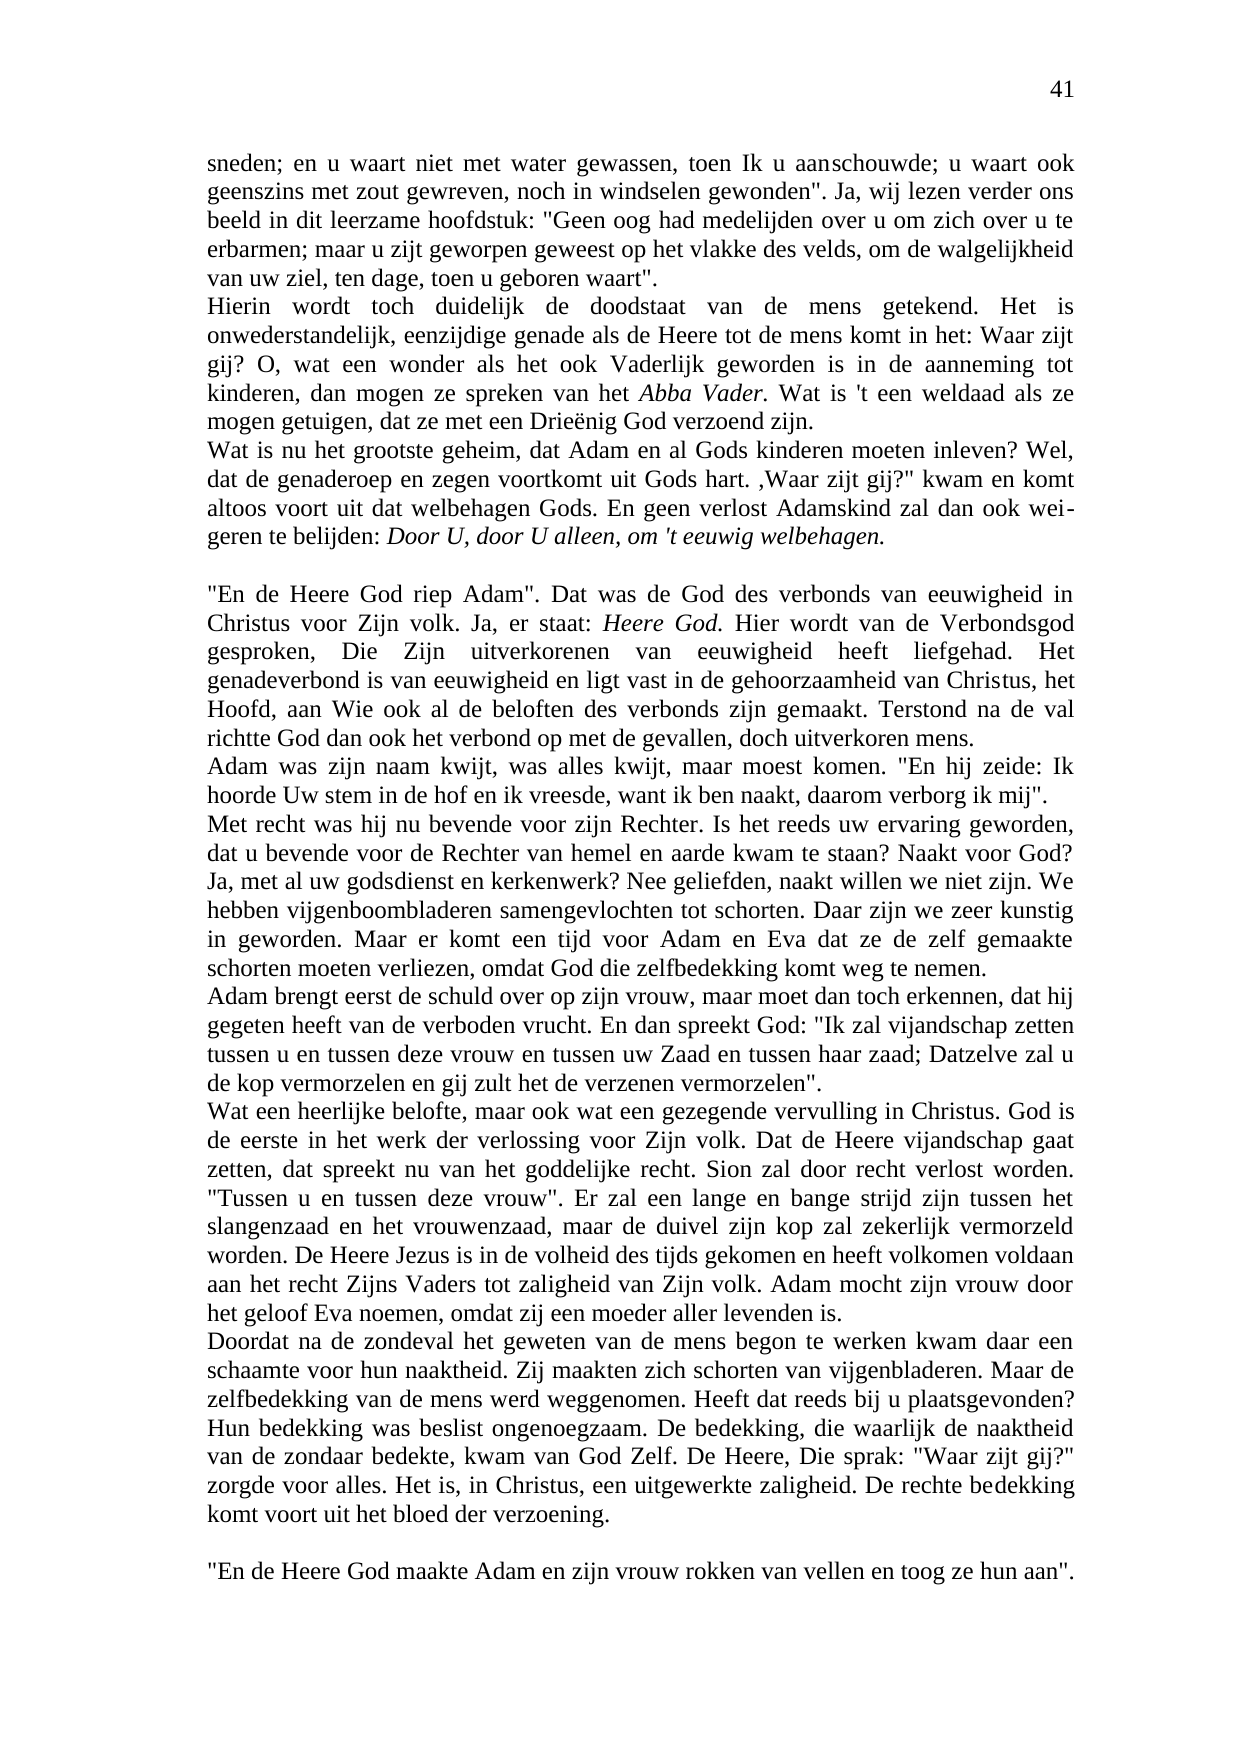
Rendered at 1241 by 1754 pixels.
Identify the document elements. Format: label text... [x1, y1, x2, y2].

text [207, 148, 1075, 291]
text Doordat na de zondeval het geweten van de mens begon te werken kwam daar een schaamte voor hun naaktheid. Zij maakten zich schorten van vijgenbladeren. Maar de zelfbedekking van de mens werd weggenomen. Heeft dat reeds bij u plaatsgevonden? Hun bedekking was beslist ongenoegzaam. De bedekking, die waarlijk de naaktheid van de zondaar bedekte, kwam van God Zelf. De Heere, Die sprak: "Waar zijt gij?" zorgde voor alles. Het is, in Christus, een uitgewerkte zaligheid. De rechte bedekking komt voort uit het bloed der verzoening. [207, 1326, 1075, 1528]
text Wat is nu het grootste geheim, dat Adam en al Gods kinderen moeten inleven? Wel, dat de genaderoep en zegen voortkomt uit Gods hart. ,Waar zijt gij?" kwam en komt altoos voort uit dat welbehagen Gods. En geen verlost Adamskind zal dan ook weigeren te belijden: Door U, door U alleen, om 't eeuwig welbehagen. [207, 435, 1075, 550]
text Adam brengt eerst de schuld over op zijn vrouw, maar moet dan toch erkennen, dat hij gegeten heeft van de verboden vrucht. En dan spreekt God: "Ik zal vijandschap zetten tussen u en tussen deze vrouw en tussen uw Zaad en tussen haar zaad; Datzelve zal u de kop vermorzelen en gij zult het de verzenen vermorzelen". [207, 981, 1075, 1096]
text Wat een heerlijke belofte, maar ook wat een gezegende vervulling in Christus. God is de eerste in het werk der verlossing voor Zijn volk. Dat de Heere vijandschap gaat zetten, dat spreekt nu van het goddelijke recht. Sion zal door recht verlost worden. "Tussen u en tussen deze vrouw". Er zal een lange en bange strijd zijn tussen het slangenzaad en het vrouwenzaad, maar de duivel zijn kop zal zekerlijk vermorzeld worden. De Heere Jezus is in de volheid des tijds gekomen en heeft volkomen voldaan aan het recht Zijns Vaders tot zaligheid van Zijn volk. Adam mocht zijn vrouw door het geloof Eva noemen, omdat zij een moeder aller levenden is. [207, 1096, 1075, 1326]
text Met recht was hij nu bevende voor zijn Rechter. Is het reeds uw ervaring geworden, dat u bevende voor de Rechter van hemel en aarde kwam te staan? Naakt voor God? Ja, met al uw godsdienst en kerkenwerk? Nee geliefden, naakt willen we niet zijn. We hebben vijgenboombladeren samengevlochten tot schorten. Daar zijn we zeer kunstig in geworden. Maar er komt een tijd voor Adam en Eva dat ze de zelf gemaakte schorten moeten verliezen, omdat God die zelfbedekking komt weg te nemen. [207, 809, 1075, 981]
text Hierin wordt toch duidelijk de doodstaat van de mens getekend. Het is onwederstandelijk, eenzijdige genade als de Heere tot de mens komt in het: Waar zijt gij? O, wat een wonder als het ook Vaderlijk geworden is in de aanneming tot kinderen, dan mogen ze spreken van het Abba Vader. Wat is 't een weldaad als ze mogen getuigen, dat ze met een Drieënig God verzoend zijn. [207, 291, 1075, 435]
text Adam was zijn naam kwijt, was alles kwijt, maar moest komen. "En hij zeide: Ik hoorde Uw stem in de hof en ik vreesde, want ik ben naakt, daarom verborg ik mij". [207, 751, 1075, 809]
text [207, 1556, 1075, 1585]
text "En de Heere God riep Adam". Dat was de God des verbonds van eeuwigheid in Christus voor Zijn volk. Ja, er staat: Heere God. Hier wordt van de Verbondsgod gesproken, Die Zijn uitverkorenen van eeuwigheid heeft liefgehad. Het genadeverbond is van eeuwigheid en ligt vast in de gehoorzaamheid van Christus, het Hoofd, aan Wie ook al de beloften des verbonds zijn gemaakt. Terstond na de val richtte God dan ook het verbond op met de gevallen, doch uitverkoren mens. [207, 579, 1075, 751]
